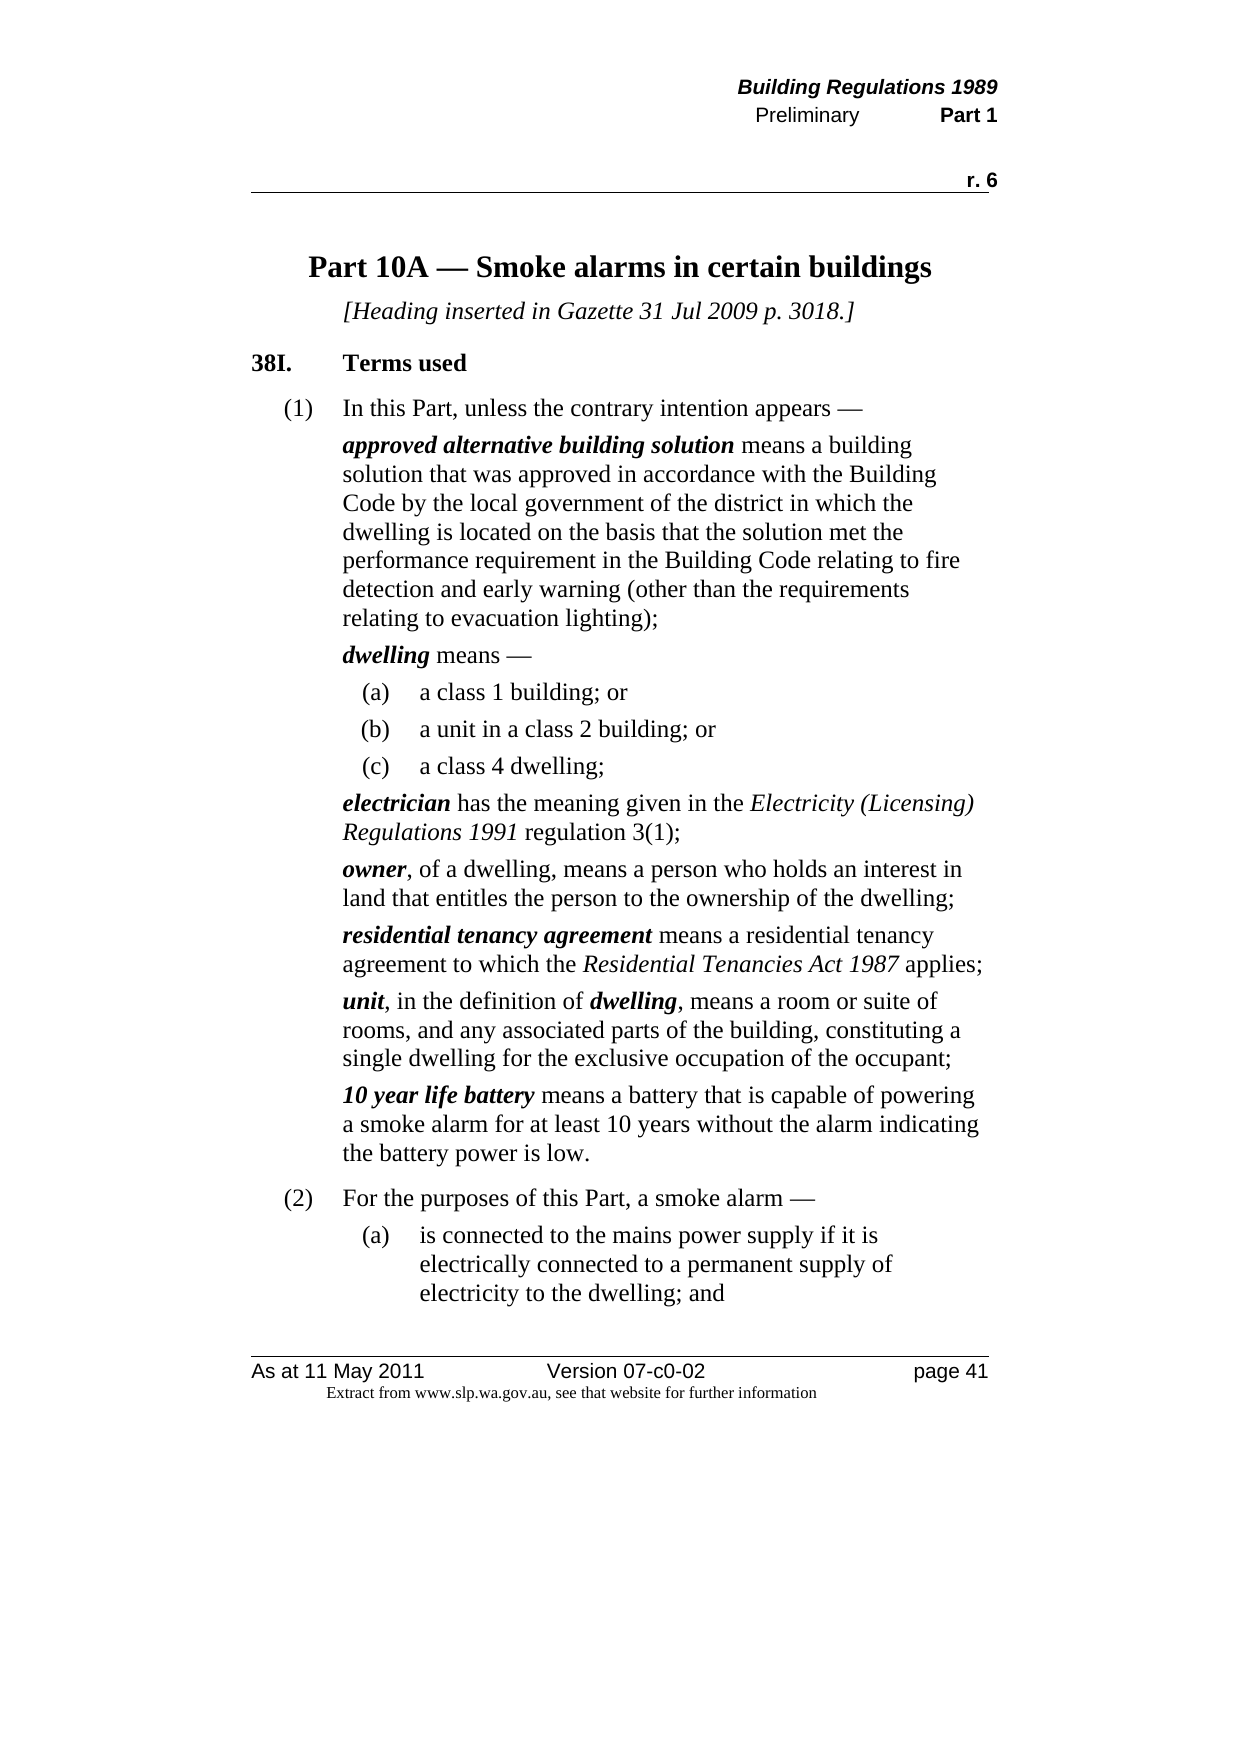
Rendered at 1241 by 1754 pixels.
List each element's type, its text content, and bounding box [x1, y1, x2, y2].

subtitle 38I. Terms used [251, 348, 989, 377]
text (2) For the purposes of this Part, a smoke alarm — [251, 1183, 989, 1212]
text unit, in the definition of dwelling, means a room or suite of rooms, and any associated parts of the building, constituting a single dwelling for the exclusive occupation of the occupant; [251, 986, 989, 1072]
text approved alternative building solution means a building solution that was approved in accordance with the Building Code by the local government of the district in which the dwelling is located on the basis that the solution met the performance requirement in the Building Code relating to fire detection and early warning (other than the requirements relating to evacuation lighting); [251, 431, 989, 632]
text dwelling means — [251, 640, 989, 669]
text (c) a class 4 dwelling; [251, 751, 989, 780]
text owner, of a dwelling, means a person who holds an interest in land that entitles the person to the ownership of the dwelling; [251, 854, 989, 912]
text 10 year life battery means a battery that is capable of powering a smoke alarm for at least 10 years without the alarm indicating the battery power is low. [251, 1081, 989, 1167]
subtitle Part 10A — Smoke alarms in certain buildings [251, 248, 989, 284]
text (a) is connected to the mains power supply if it is electrically connected to a permanent supply of electricity to the dwelling; and [251, 1221, 989, 1307]
text (1) In this Part, unless the contrary intention appears — [251, 393, 989, 422]
text electrician has the meaning given in the Electricity (Licensing) Regulations 1991 regulation 3(1); [251, 788, 989, 846]
text (a) a class 1 building; or [251, 677, 989, 706]
text (b) a unit in a class 2 building; or [251, 714, 989, 743]
subtitle [Heading inserted in Gazette 31 Jul 2009 p. 3018.] [251, 296, 989, 325]
text residential tenancy agreement means a residential tenancy agreement to which the Residential Tenancies Act 1987 applies; [251, 920, 989, 978]
